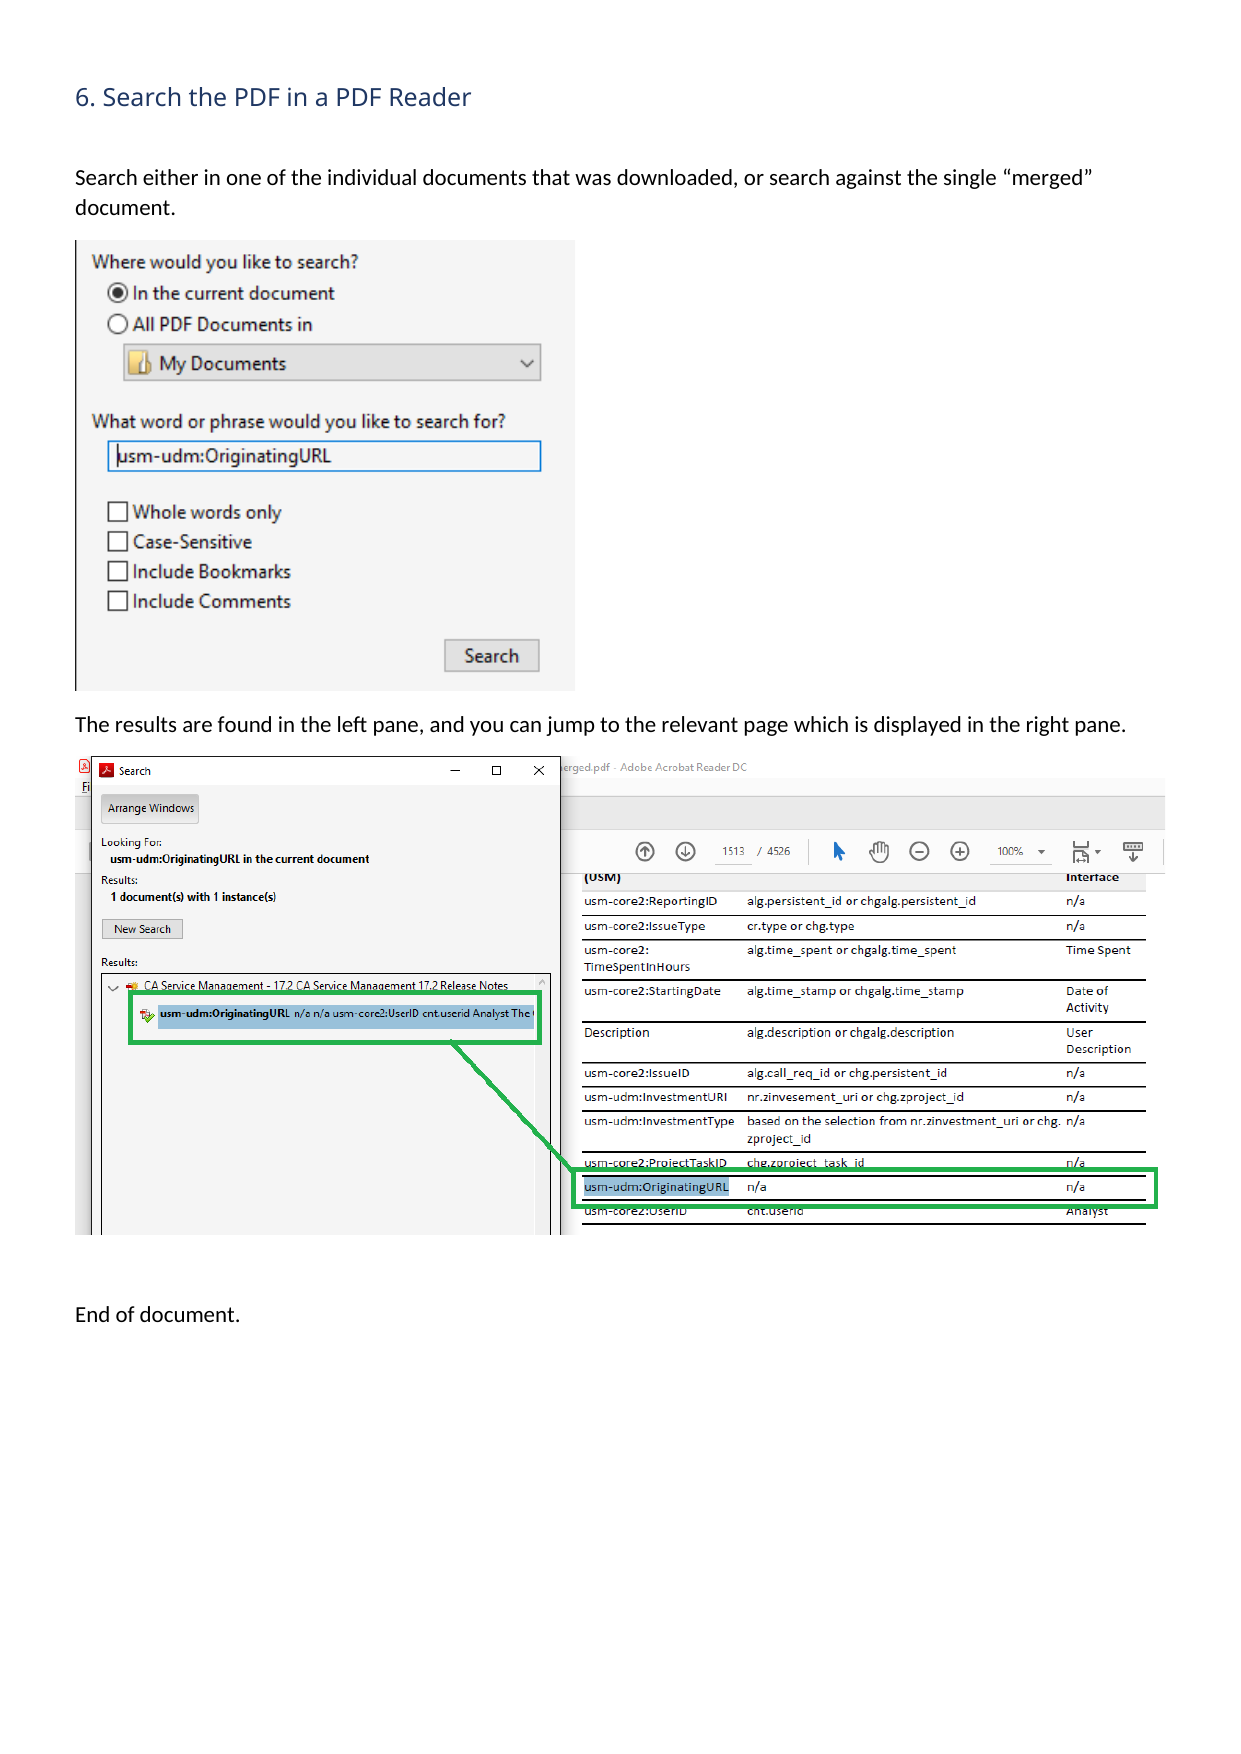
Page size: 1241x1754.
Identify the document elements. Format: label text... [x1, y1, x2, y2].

picture [75, 240, 575, 691]
subtitle 6. Search the PDF in a PDF Reader [75, 79, 1165, 113]
text End of document. [75, 1300, 1165, 1328]
picture [75, 756, 1166, 1235]
text The results are found in the left pane, and you can jump to the relevant page which is displayed in the right pane. [75, 710, 1165, 738]
text Search either in one of the individual documents that was downloaded, or search against the single “merged” document. [75, 163, 1165, 221]
